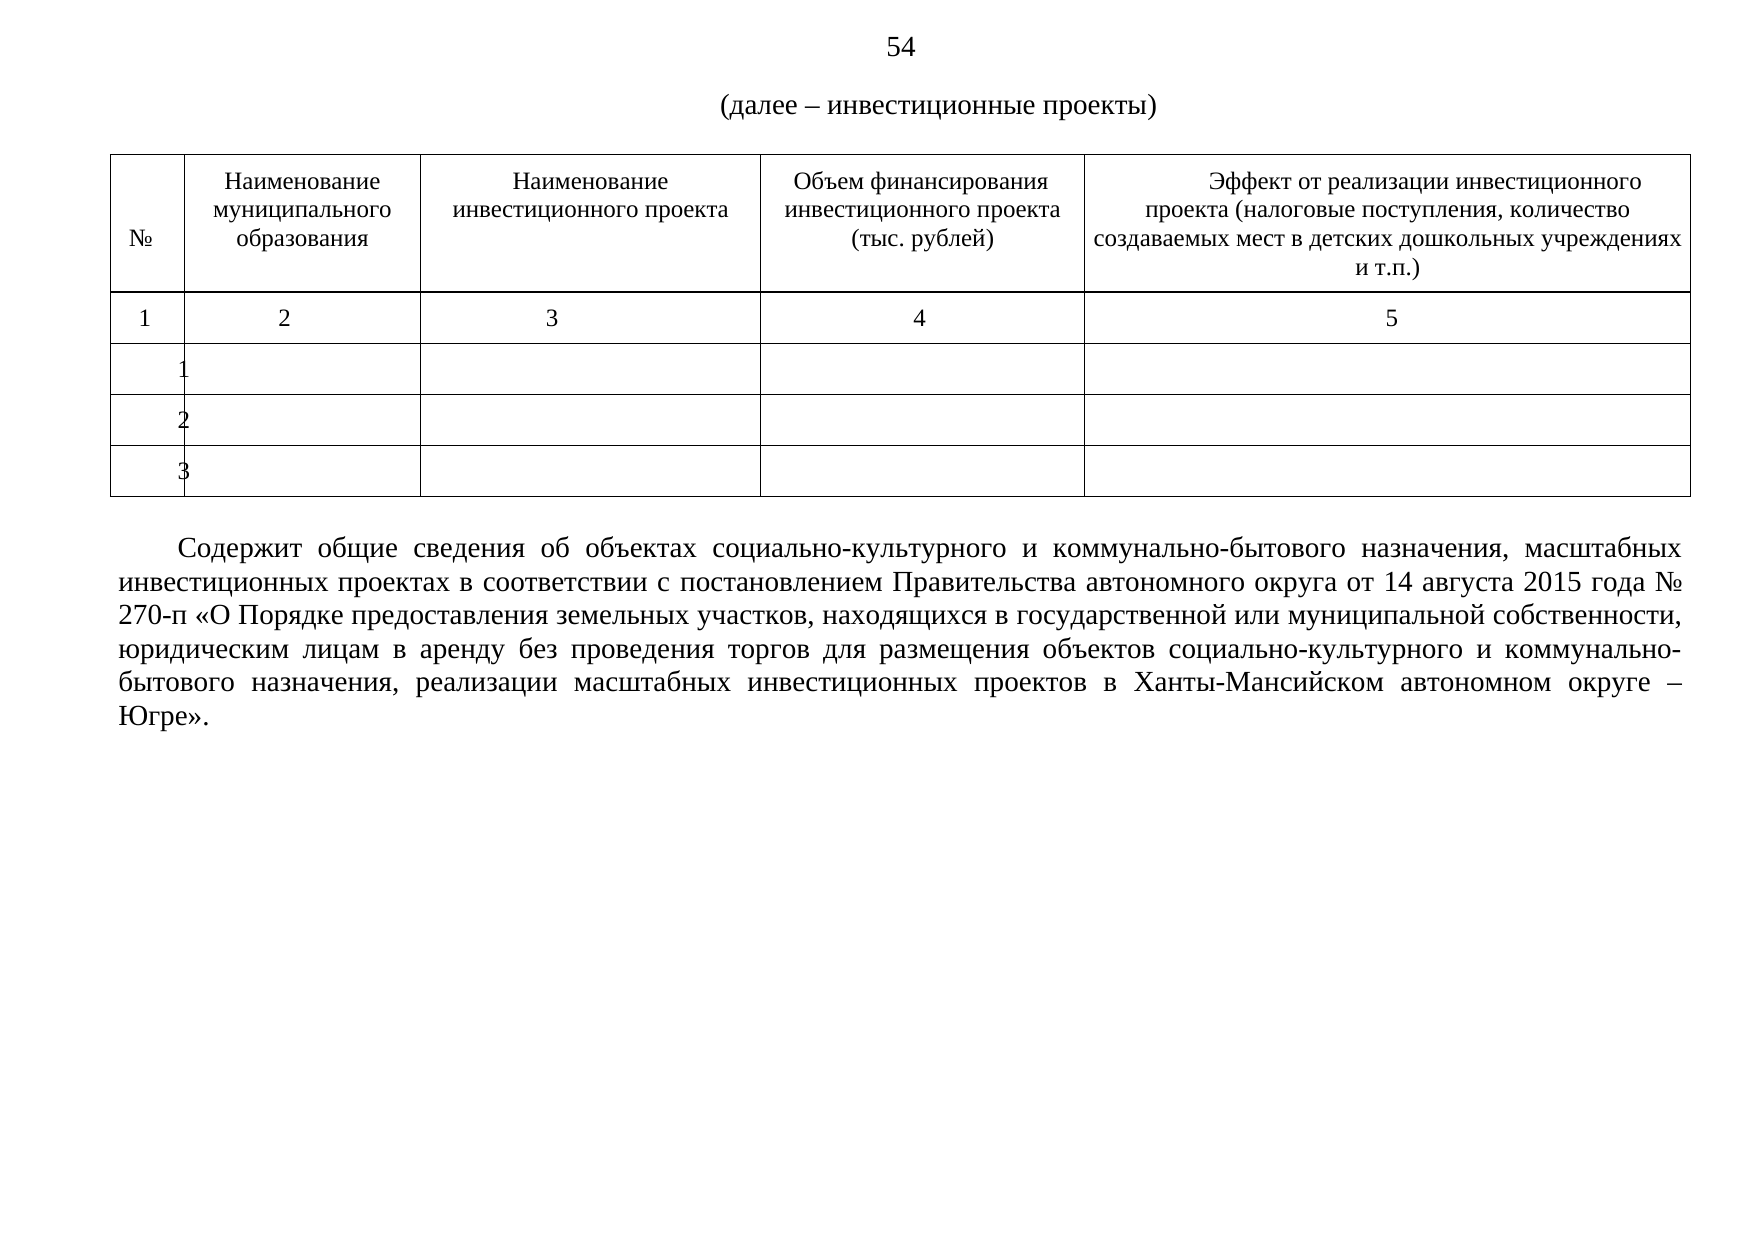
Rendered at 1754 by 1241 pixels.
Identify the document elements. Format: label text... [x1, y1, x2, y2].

table_cell 1 [111, 293, 184, 342]
table_cell [1085, 395, 1690, 444]
table_header Эффект от реализации инвестиционного проекта (налоговые поступления, количество создаваемых мест в детских дошкольных учреждениях и т.п.) [1085, 155, 1690, 291]
table_cell [421, 446, 760, 496]
table_cell [421, 395, 760, 444]
table_cell 5 [1085, 293, 1690, 342]
table_header Наименование инвестиционного проекта [421, 155, 760, 291]
table_cell [761, 446, 1084, 496]
table_cell [761, 395, 1084, 444]
table_cell [421, 344, 760, 393]
table_cell 1 [111, 344, 184, 393]
table_cell [1085, 344, 1690, 393]
table_cell 2 [111, 395, 184, 444]
table_header №№ [111, 155, 184, 291]
table_header Наименование муниципального образования [185, 155, 420, 291]
table_header Объем финансирования инвестиционного проекта (тыс. рублей) [761, 155, 1084, 291]
table_cell [1085, 446, 1690, 496]
table_cell 3 [421, 293, 760, 342]
table_cell 2 [185, 293, 420, 342]
text Содержит общие сведения об объектах социально-культурного и коммунально-бытового назначения, масштабных инвестиционных проектах в соответствии с постановлением Правительства автономного округа от 14 августа 2015 года № 270-п «О Порядке предоставления земельных участков, находящихся в государственной или муниципальной собственности, юридическим лицам в аренду без проведения торгов для размещения объектов социально-культурного и коммунально-бытового назначения, реализации масштабных инвестиционных проектов в Ханты-Мансийском автономном округе – Югре». [118, 530, 1683, 731]
table_cell 3 [111, 446, 184, 496]
table_cell 4 [761, 293, 1084, 342]
table_cell [185, 446, 420, 496]
table_cell [185, 395, 420, 444]
text (далее – инвестиционные проекты) [118, 87, 1683, 121]
table_cell [761, 344, 1084, 393]
table_cell [185, 344, 420, 393]
